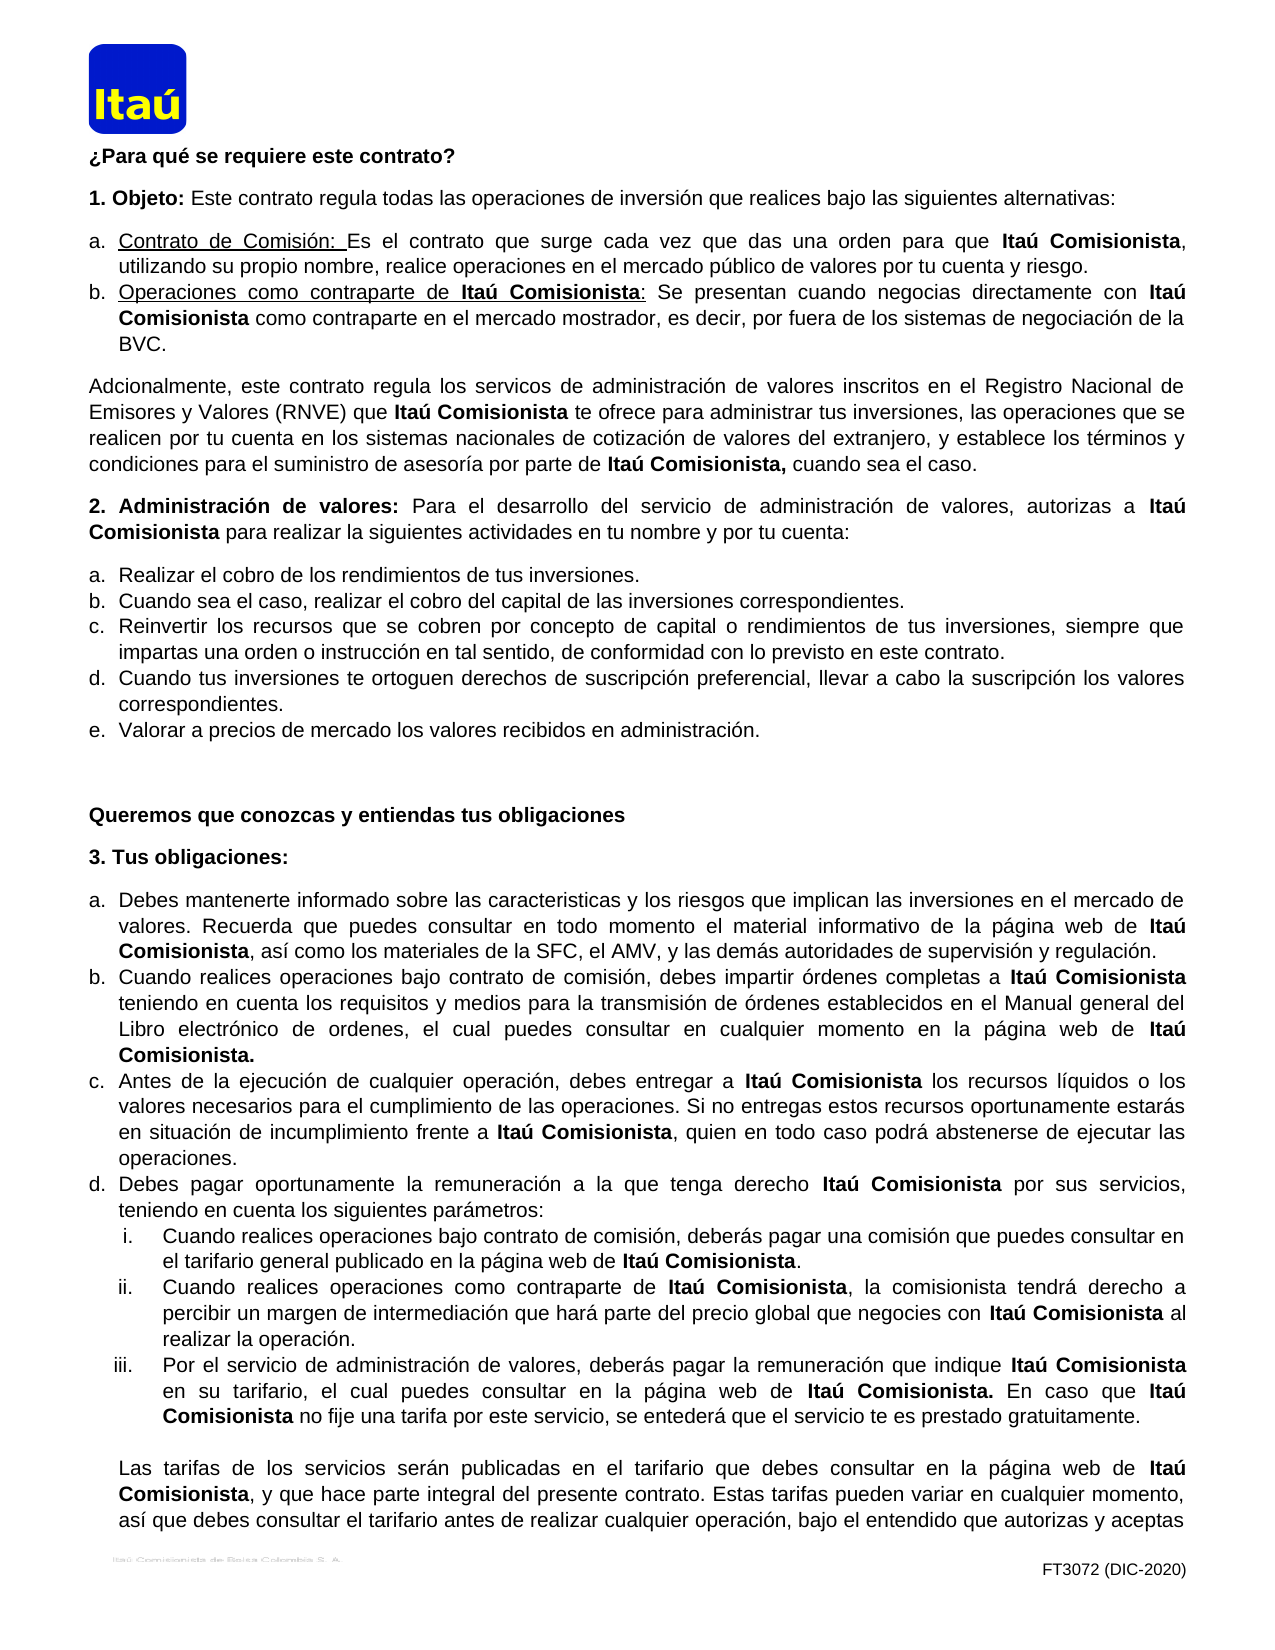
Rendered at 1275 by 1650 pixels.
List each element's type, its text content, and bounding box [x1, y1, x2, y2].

list Debes pagar oportunamente la remuneración a la que tenga derecho Itaú Comisionista por sus servicios, teniendo en cuenta los siguientes parámetros: [89, 1172, 1186, 1222]
list Cuando realices operaciones bajo contrato de comisión, debes impartir órdenes completas a Itaú Comisionista teniendo en cuenta los requisitos y medios para la transmisión de órdenes establecidos en el Manual general del Libro electrónico de ordenes, el cual puedes consultar en cualquier momento en la página web de Itaú Comisionista. [89, 965, 1186, 1067]
text Adcionalmente, este contrato regula los servicos de administración de valores inscritos en el Registro Nacional de Emisores y Valores (RNVE) que Itaú Comisionista te ofrece para administrar tus inversiones, las operaciones que se realicen por tu cuenta en los sistemas nacionales de cotización de valores del extranjero, y establece los términos y condiciones para el suministro de asesoría por parte de Itaú Comisionista, cuando sea el caso. [89, 374, 1186, 476]
list Cuando realices operaciones como contraparte de Itaú Comisionista, la comisionista tendrá derecho a percibir un margen de intermediación que hará parte del precio global que negocies con Itaú Comisionista al realizar la operación. [133, 1275, 1186, 1351]
text 1. Objeto: Este contrato regula todas las operaciones de inversión que realices bajo las siguientes alternativas: [89, 186, 1186, 210]
list Reinvertir los recursos que se cobren por concepto de capital o rendimientos de tus inversiones, siempre que impartas una orden o instrucción en tal sentido, de conformidad con lo previsto en este contrato. [89, 614, 1186, 664]
picture [88, 44, 187, 134]
text ¿Para qué se requiere este contrato? [89, 143, 1186, 167]
list Cuando realices operaciones bajo contrato de comisión, deberás pagar una comisión que puedes consultar en el tarifario general publicado en la página web de Itaú Comisionista. [133, 1223, 1186, 1273]
text 3. Tus obligaciones: [89, 845, 1186, 869]
list Antes de la ejecución de cualquier operación, debes entregar a Itaú Comisionista los recursos líquidos o los valores necesarios para el cumplimiento de las operaciones. Si no entregas estos recursos oportunamente estarás en situación de incumplimiento frente a Itaú Comisionista, quien en todo caso podrá abstenerse de ejecutar las operaciones. [89, 1068, 1186, 1170]
list Valorar a precios de mercado los valores recibidos en administración. [89, 718, 1186, 742]
list Operaciones como contraparte de Itaú Comisionista: Se presentan cuando negocias directamente con Itaú Comisionista como contraparte en el mercado mostrador, es decir, por fuera de los sistemas de negociación de la BVC. [89, 280, 1186, 356]
list Por el servicio de administración de valores, deberás pagar la remuneración que indique Itaú Comisionista en su tarifario, el cual puedes consultar en la página web de Itaú Comisionista. En caso que Itaú Comisionista no fije una tarifa por este servicio, se entederá que el servicio te es prestado gratuitamente. [133, 1353, 1186, 1428]
list Cuando tus inversiones te ortoguen derechos de suscripción preferencial, llevar a cabo la suscripción los valores correspondientes. [89, 666, 1186, 716]
list Realizar el cobro de los rendimientos de tus inversiones. [89, 563, 1186, 587]
list Contrato de Comisión: Es el contrato que surge cada vez que das una orden para que Itaú Comisionista, utilizando su propio nombre, realice operaciones en el mercado público de valores por tu cuenta y riesgo. [89, 228, 1186, 278]
list Debes mantenerte informado sobre las caracteristicas y los riesgos que implican las inversiones en el mercado de valores. Recuerda que puedes consultar en todo momento el material informativo de la página web de Itaú Comisionista, así como los materiales de la SFC, el AMV, y las demás autoridades de supervisión y regulación. [89, 888, 1186, 963]
picture [88, 1542, 395, 1574]
list Cuando sea el caso, realizar el cobro del capital de las inversiones correspondientes. [89, 588, 1186, 612]
text Queremos que conozcas y entiendas tus obligaciones [89, 803, 1186, 827]
text 2. Administración de valores: Para el desarrollo del servicio de administración de valores, autorizas a Itaú Comisionista para realizar la siguientes actividades en tu nombre y por tu cuenta: [89, 494, 1186, 544]
